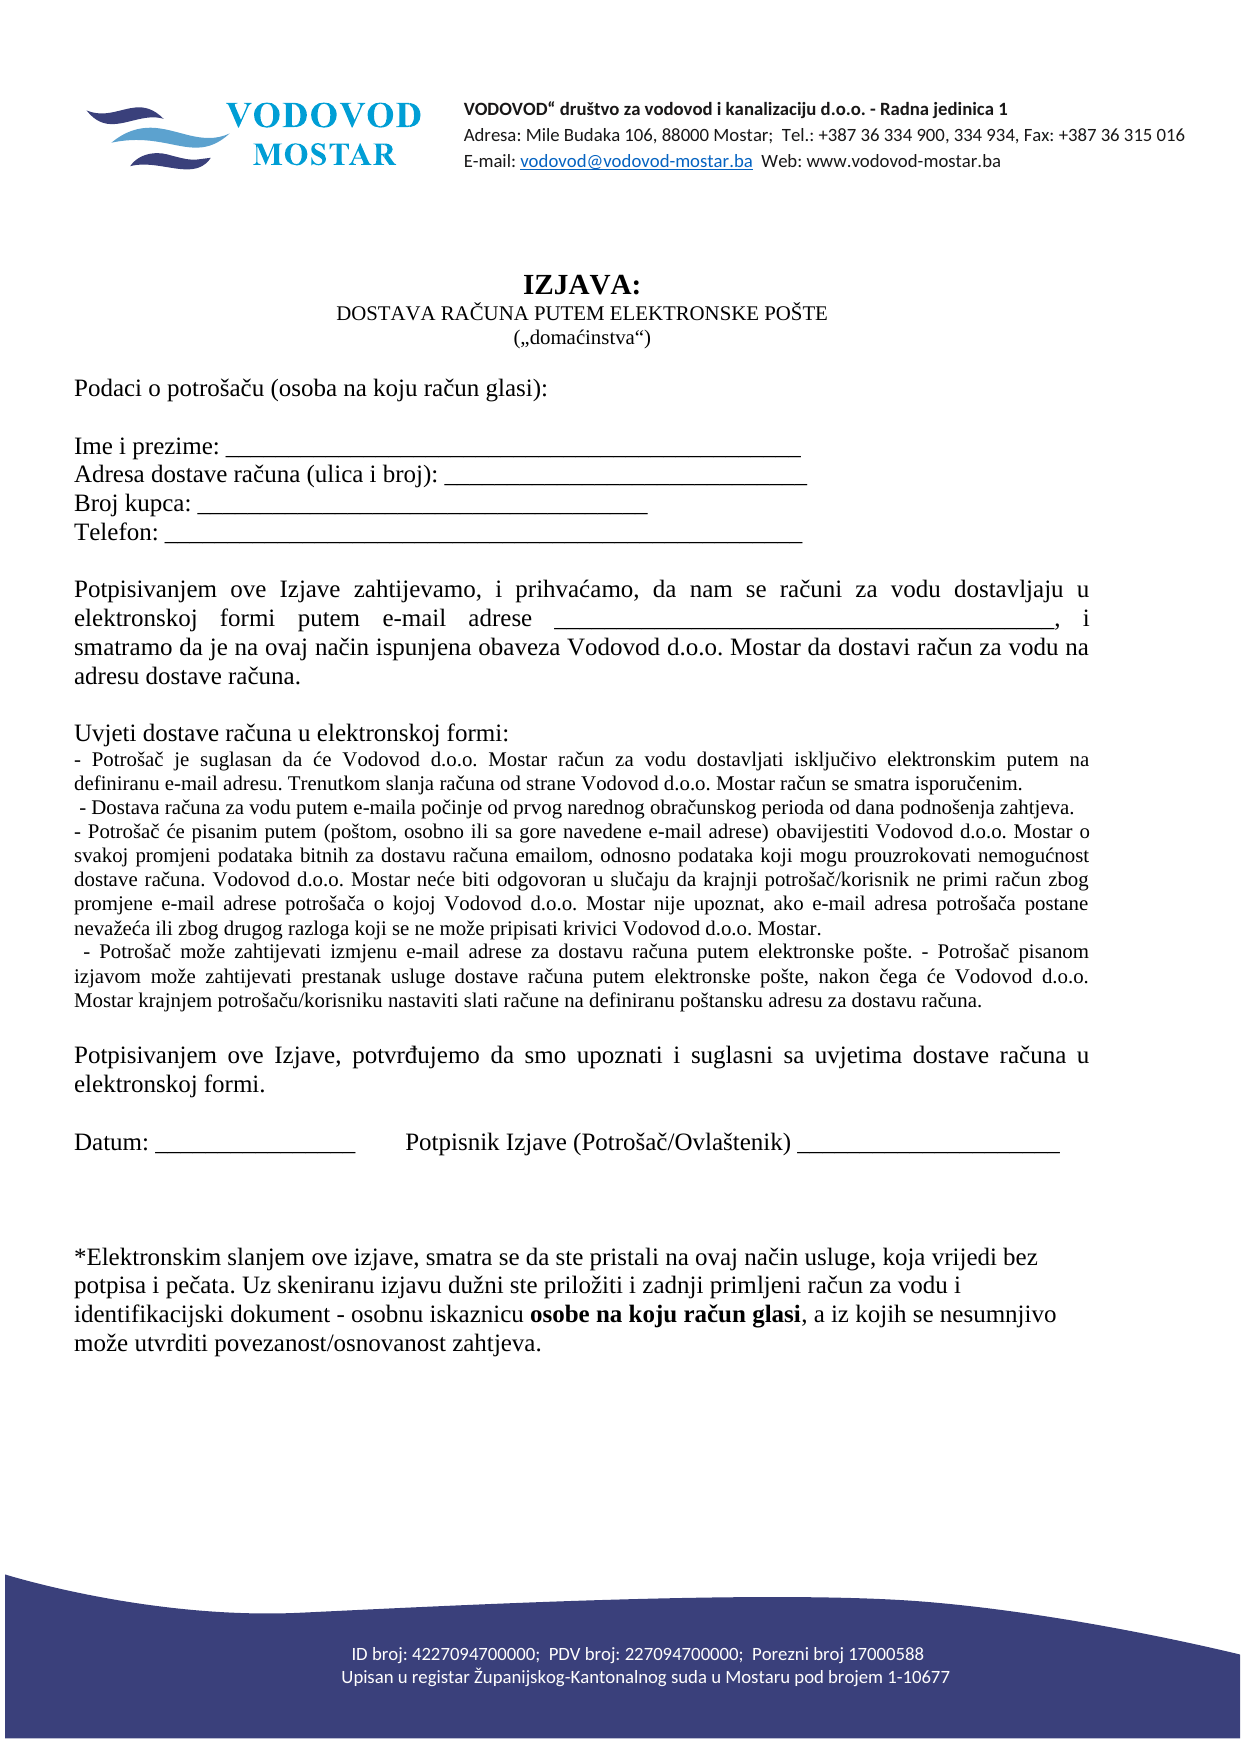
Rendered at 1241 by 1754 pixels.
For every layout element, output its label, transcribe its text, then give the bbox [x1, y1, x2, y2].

text Podaci o potrošaču (osoba na koju račun glasi): [74, 373, 1090, 402]
text Uvjeti dostave računa u elektronskoj formi: [74, 718, 1090, 747]
text IZJAVA: [74, 267, 1090, 301]
text Adresa dostave računa (ulica i broj): _____________________________ [74, 459, 1090, 488]
text Ime i prezime: ______________________________________________ [74, 431, 1090, 459]
text Telefon: ___________________________________________________ [74, 517, 1090, 546]
text Broj kupca: ____________________________________ [74, 488, 1090, 517]
text *Elektronskim slanjem ove izjave, smatra se da ste pristali na ovaj način usluge, koja vrijedi bez potpisa i pečata. Uz skeniranu izjavu dužni ste priložiti i zadnji primljeni račun za vodu i identifikacijski dokument - osobnu iskaznicu osobe na koju račun glasi, a iz kojih se nesumnjivo može utvrditi povezanost/osnovanost zahtjeva. [74, 1242, 1090, 1357]
text - Dostava računa za vodu putem e-maila počinje od prvog narednog obračunskog perioda od dana podnošenja zahtjeva. [74, 795, 1090, 819]
text DOSTAVA RAČUNA PUTEM ELEKTRONSKE POŠTE [74, 301, 1090, 325]
text Potpisivanjem ove Izjave, potvrđujemo da smo upoznati i suglasni sa uvjetima dostave računa u elektronskoj formi. [74, 1040, 1090, 1098]
text - Potrošač može zahtijevati izmjenu e-mail adrese za dostavu računa putem elektronske pošte. - Potrošač pisanom izjavom može zahtijevati prestanak usluge dostave računa putem elektronske pošte, nakon čega će Vodovod d.o.o. Mostar krajnjem potrošaču/korisniku nastaviti slati račune na definiranu poštansku adresu za dostavu računa. [74, 939, 1090, 1012]
text - Potrošač će pisanim putem (poštom, osobno ili sa gore navedene e-mail adrese) obavijestiti Vodovod d.o.o. Mostar o svakoj promjeni podataka bitnih za dostavu računa emailom, odnosno podataka koji mogu prouzrokovati nemogućnost dostave računa. Vodovod d.o.o. Mostar neće biti odgovoran u slučaju da krajnji potrošač/korisnik ne primi račun zbog promjene e-mail adrese potrošača o kojoj Vodovod d.o.o. Mostar nije upoznat, ako e-mail adresa potrošača postane nevažeća ili zbog drugog razloga koji se ne može pripisati krivici Vodovod d.o.o. Mostar. [74, 819, 1090, 939]
text Datum: ________________ Potpisnik Izjave (Potrošač/Ovlaštenik) _____________________ [74, 1127, 1090, 1155]
text Potpisivanjem ove Izjave zahtijevamo, i prihvaćamo, da nam se računi za vodu dostavljaju u elektronskoj formi putem e-mail adrese ________________________________________, i smatramo da je na ovaj način ispunjena obaveza Vodovod d.o.o. Mostar da dostavi račun za vodu na adresu dostave računa. [74, 574, 1090, 689]
text („domaćinstva“) [74, 325, 1090, 349]
text - Potrošač je suglasan da će Vodovod d.o.o. Mostar račun za vodu dostavljati isključivo elektronskim putem na definiranu e-mail adresu. Trenutkom slanja računa od strane Vodovod d.o.o. Mostar račun se smatra isporučenim. [74, 747, 1090, 795]
